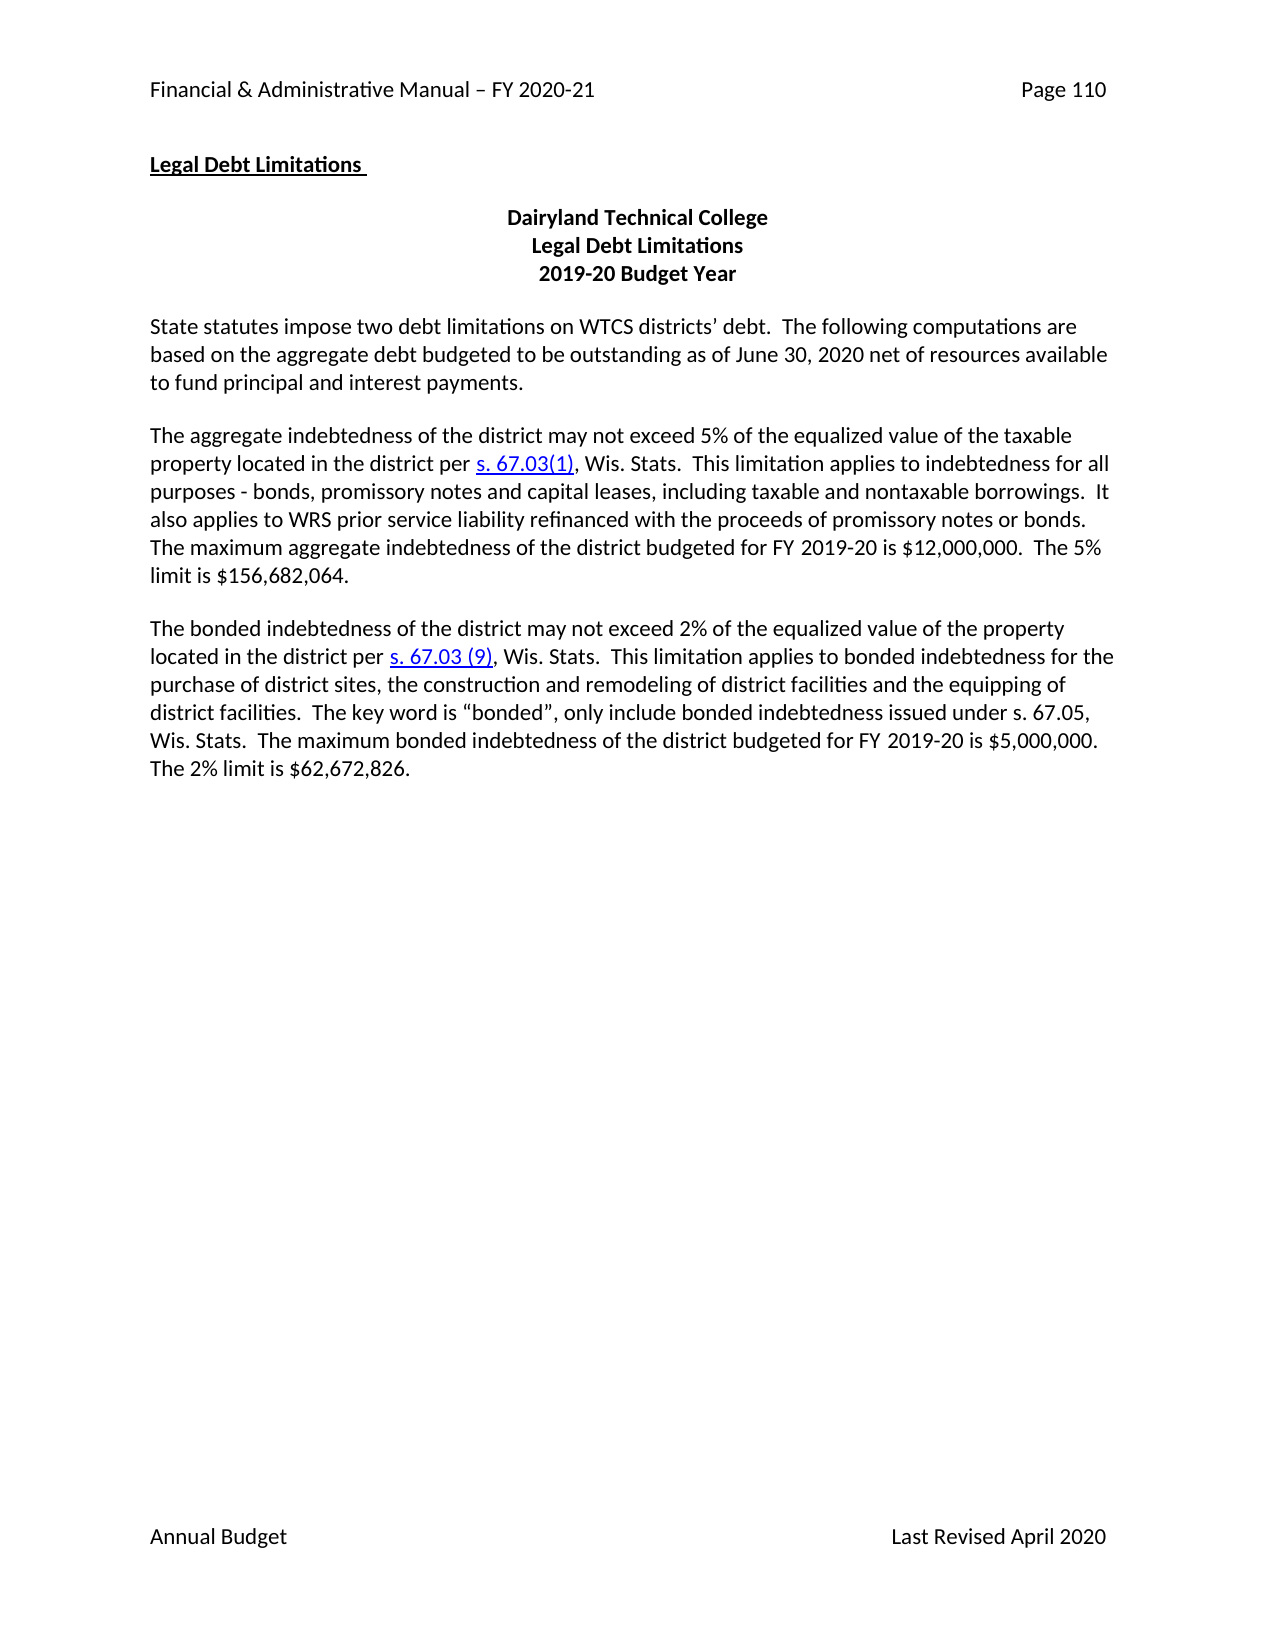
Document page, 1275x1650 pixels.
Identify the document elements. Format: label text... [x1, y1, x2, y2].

text 2019-20 Budget Year [150, 259, 1125, 287]
text Legal Debt Limitations [150, 231, 1125, 259]
text The aggregate indebtedness of the district may not exceed 5% of the equalized value of the taxable property located in the district per s. 67.03(1), Wis. Stats. This limitation applies to indebtedness for all purposes - bonds, promissory notes and capital leases, including taxable and nontaxable borrowings. It also applies to WRS prior service liability refinanced with the proceeds of promissory notes or bonds. The maximum aggregate indebtedness of the district budgeted for FY 2019-20 is $12,000,000. The 5% limit is $156,682,064. [150, 421, 1125, 589]
text Dairyland Technical College [150, 203, 1125, 231]
text State statutes impose two debt limitations on WTCS districts’ debt. The following computations are based on the aggregate debt budgeted to be outstanding as of June 30, 2020 net of resources available to fund principal and interest payments. [150, 312, 1125, 396]
subtitle Legal Debt Limitations [150, 150, 1125, 178]
text The bonded indebtedness of the district may not exceed 2% of the equalized value of the property located in the district per s. 67.03 (9), Wis. Stats. This limitation applies to bonded indebtedness for the purchase of district sites, the construction and remodeling of district facilities and the equipping of district facilities. The key word is “bonded”, only include bonded indebtedness issued under s. 67.05, Wis. Stats. The maximum bonded indebtedness of the district budgeted for FY 2019-20 is $5,000,000. The 2% limit is $62,672,826. [150, 614, 1125, 782]
